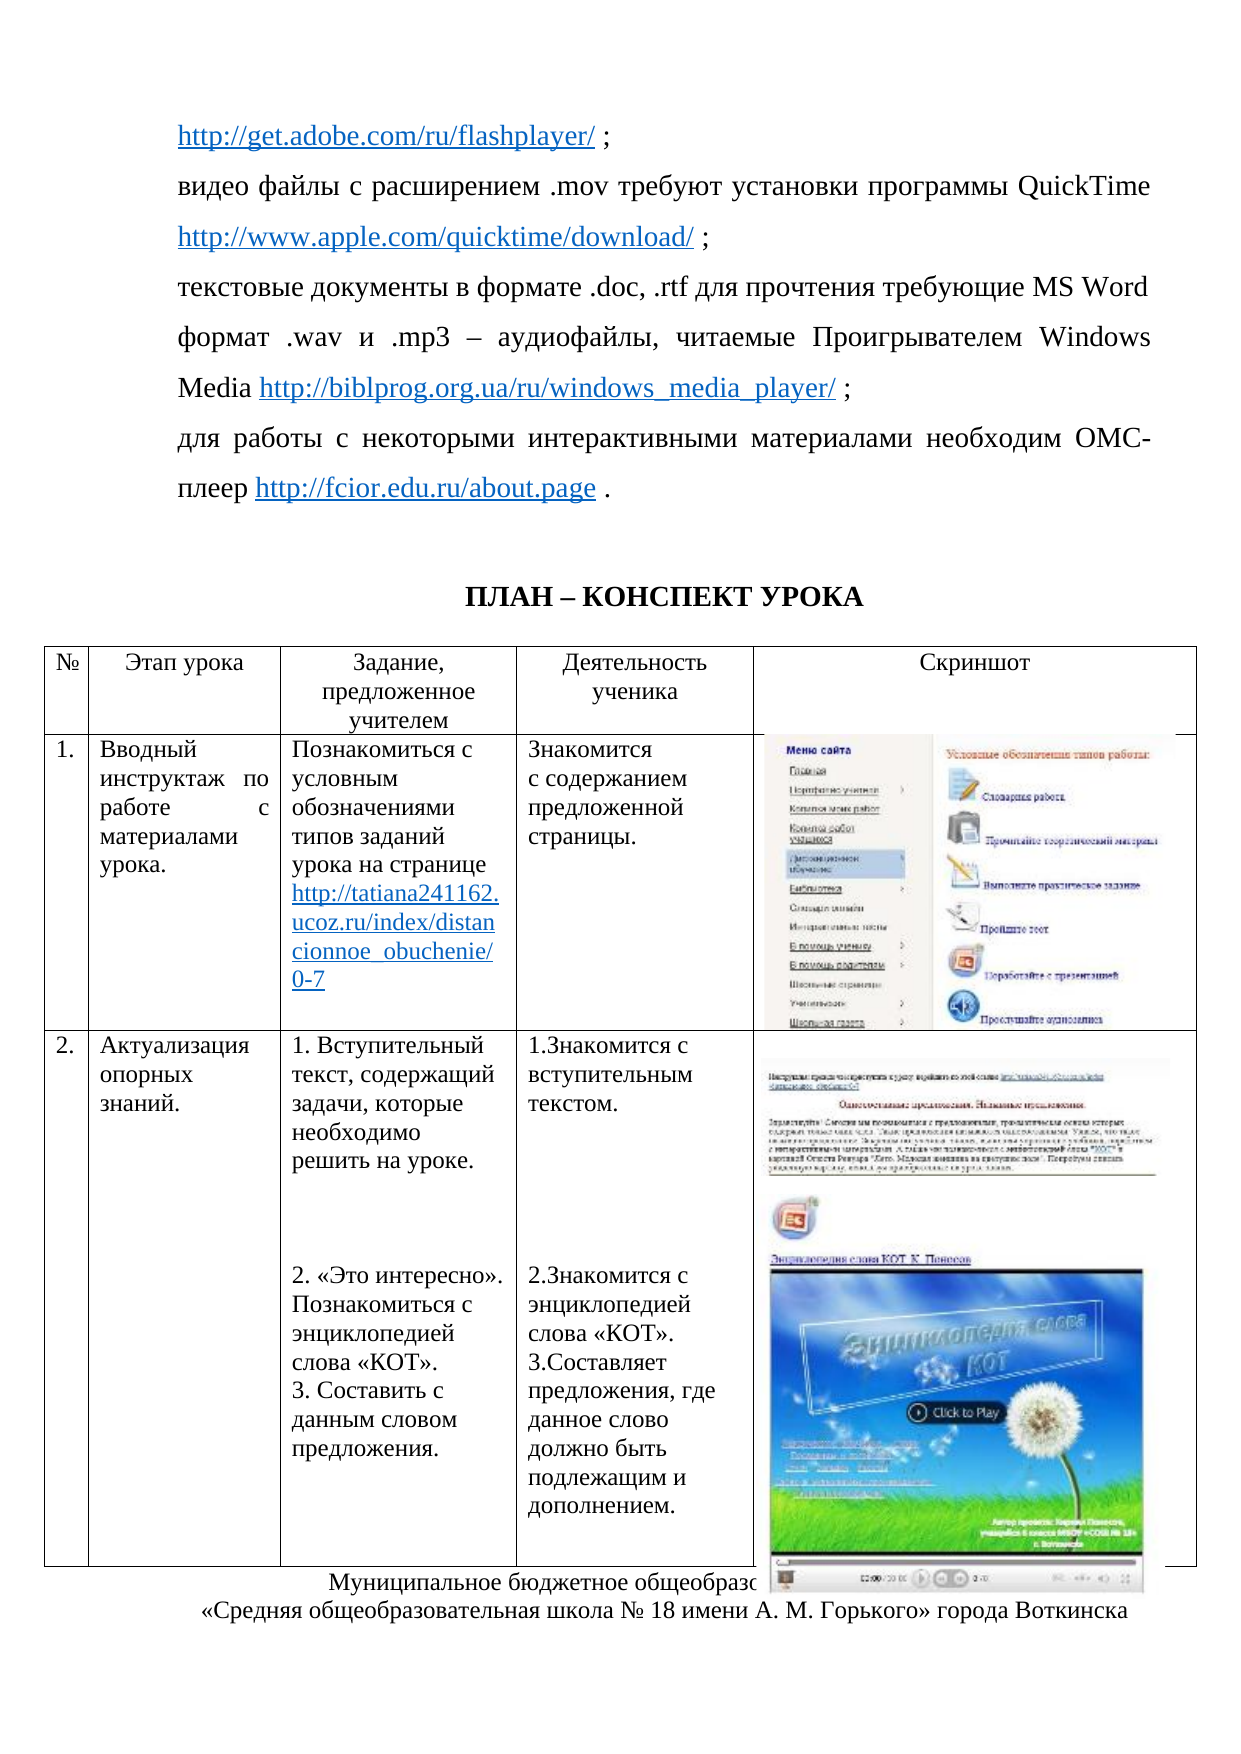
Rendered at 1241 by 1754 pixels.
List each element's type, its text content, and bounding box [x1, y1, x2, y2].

text для работы с некоторыми интерактивными материалами необходим ОМС-плеер http://fcior.edu.ru/about.page . [177, 420, 1152, 504]
table_cell [754, 1031, 1196, 1566]
text ПЛАН – КОНСПЕКТ УРОКА [177, 579, 1152, 613]
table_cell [89, 1031, 280, 1566]
picture [756, 1194, 1166, 1599]
table_cell [754, 735, 764, 1029]
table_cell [517, 1031, 753, 1566]
table_header Задание, предложенное учителем [281, 647, 516, 733]
picture [761, 1058, 1171, 1176]
table_cell Познакомиться с условным обозначениями типов заданий урока на странице http://tatiana241162.ucoz.ru/index/distancionnoe_obuchenie/0-7 [281, 735, 516, 1029]
table_header Этап урока [89, 647, 280, 733]
text формат .wav и .mp3 – аудиофайлы, читаемые Проигрывателем Windows Media http://biblprog.org.ua/ru/windows_media_player/ ; [177, 319, 1152, 403]
table_header № [45, 647, 88, 733]
text текстовые документы в формате .doc, .rtf для прочтения требующие MS Word [177, 269, 1152, 303]
picture [764, 734, 1176, 1030]
table_cell [1176, 735, 1196, 1029]
text http://get.adobe.com/ru/flashplayer/ ; [177, 118, 1152, 152]
table_cell Знакомится с содержанием предложенной страницы. [517, 735, 753, 1029]
table_cell 1. [45, 735, 88, 1029]
table_cell Вводный инструктаж по работе с материалами урока. [89, 735, 280, 1029]
text видео файлы с расширением .mov требуют установки программы QuickTime http://www.apple.com/quicktime/download/ ; [177, 168, 1152, 252]
table_cell 2. [45, 1031, 88, 1566]
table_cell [281, 1031, 516, 1566]
table_header Деятельность ученика [517, 647, 753, 733]
table_header Скриншот [754, 647, 1196, 733]
